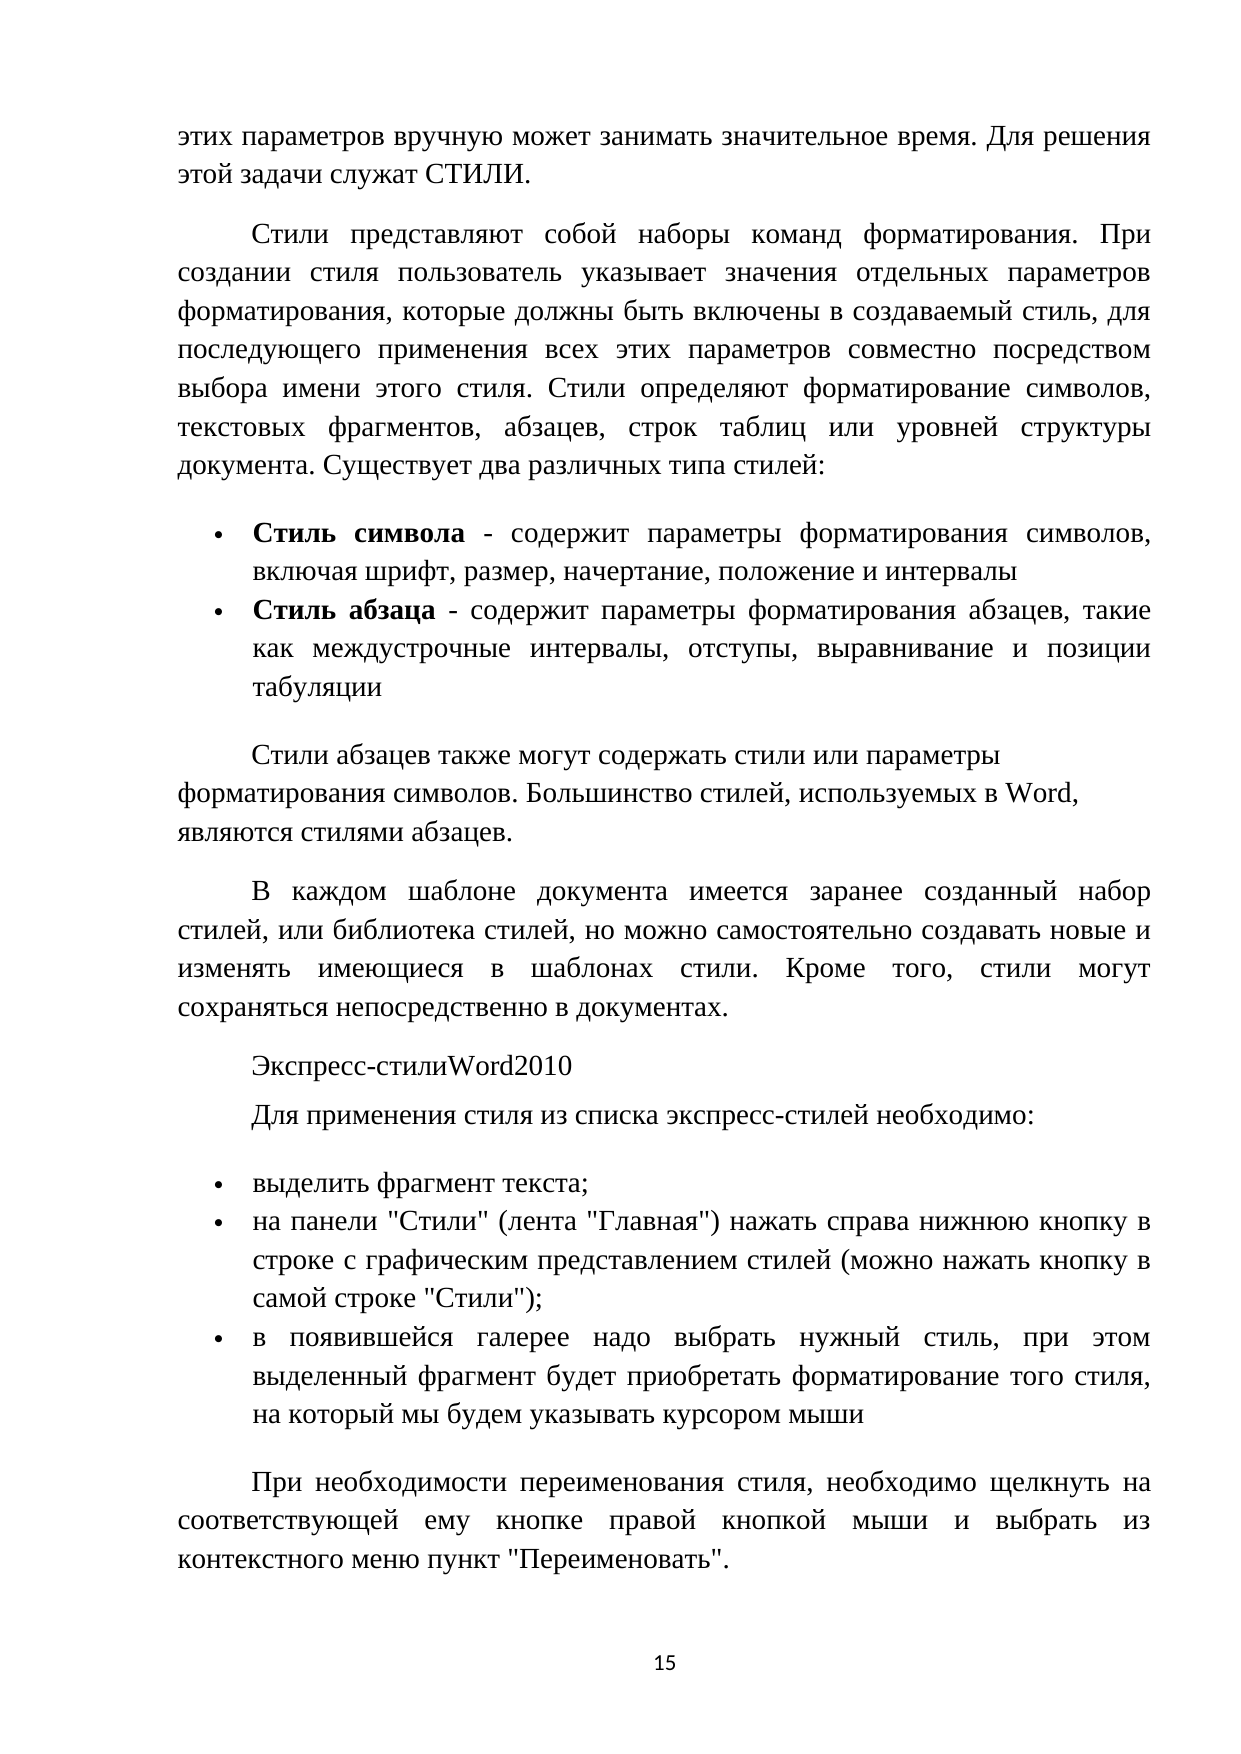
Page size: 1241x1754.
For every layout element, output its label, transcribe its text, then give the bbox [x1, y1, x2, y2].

text В каждом шаблоне документа имеется заранее созданный набор стилей, или библиотека стилей, но можно самостоятельно создавать новые и изменять имеющиеся в шаблонах стили. Кроме того, стили могут сохраняться непосредственно в документах. [177, 873, 1152, 1022]
list Стиль символа - содержит параметры форматирования символов, включая шрифт, размер, начертание, положение и интервалы [215, 515, 1152, 587]
text Стили абзацев также могут содержать стили или параметры форматирования символов. Большинство стилей, используемых в Word, являются стилями абзацев. [177, 737, 1152, 847]
text Экспресс-стилиWord2010 [177, 1048, 1152, 1082]
text Для применения стиля из списка экспресс-стилей необходимо: [177, 1097, 1152, 1131]
text Стили представляют собой наборы команд форматирования. При создании стиля пользователь указывает значения отдельных параметров форматирования, которые должны быть включены в создаваемый стиль, для последующего применения всех этих параметров совместно посредством выбора имени этого стиля. Стили определяют форматирование символов, текстовых фрагментов, абзацев, строк таблиц или уровней структуры документа. Существует два различных типа стилей: [177, 216, 1152, 481]
text При необходимости переименования стиля, необходимо щелкнуть на соответствующей ему кнопке правой кнопкой мыши и выбрать из контекстного меню пункт "Переименовать". [177, 1464, 1152, 1574]
list в появившейся галерее надо выбрать нужный стиль, при этом выделенный фрагмент будет приобретать форматирование того стиля, на который мы будем указывать курсором мыши [215, 1319, 1152, 1430]
list выделить фрагмент текста; [215, 1165, 1152, 1198]
list на панели "Стили" (лента "Главная") нажать справа нижнюю кнопку в строке с графическим представлением стилей (можно нажать кнопку в самой строке "Стили"); [215, 1203, 1152, 1314]
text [177, 118, 1152, 190]
list Стиль абзаца - содержит параметры форматирования абзацев, такие как междустрочные интервалы, отступы, выравнивание и позиции табуляции [215, 592, 1152, 703]
